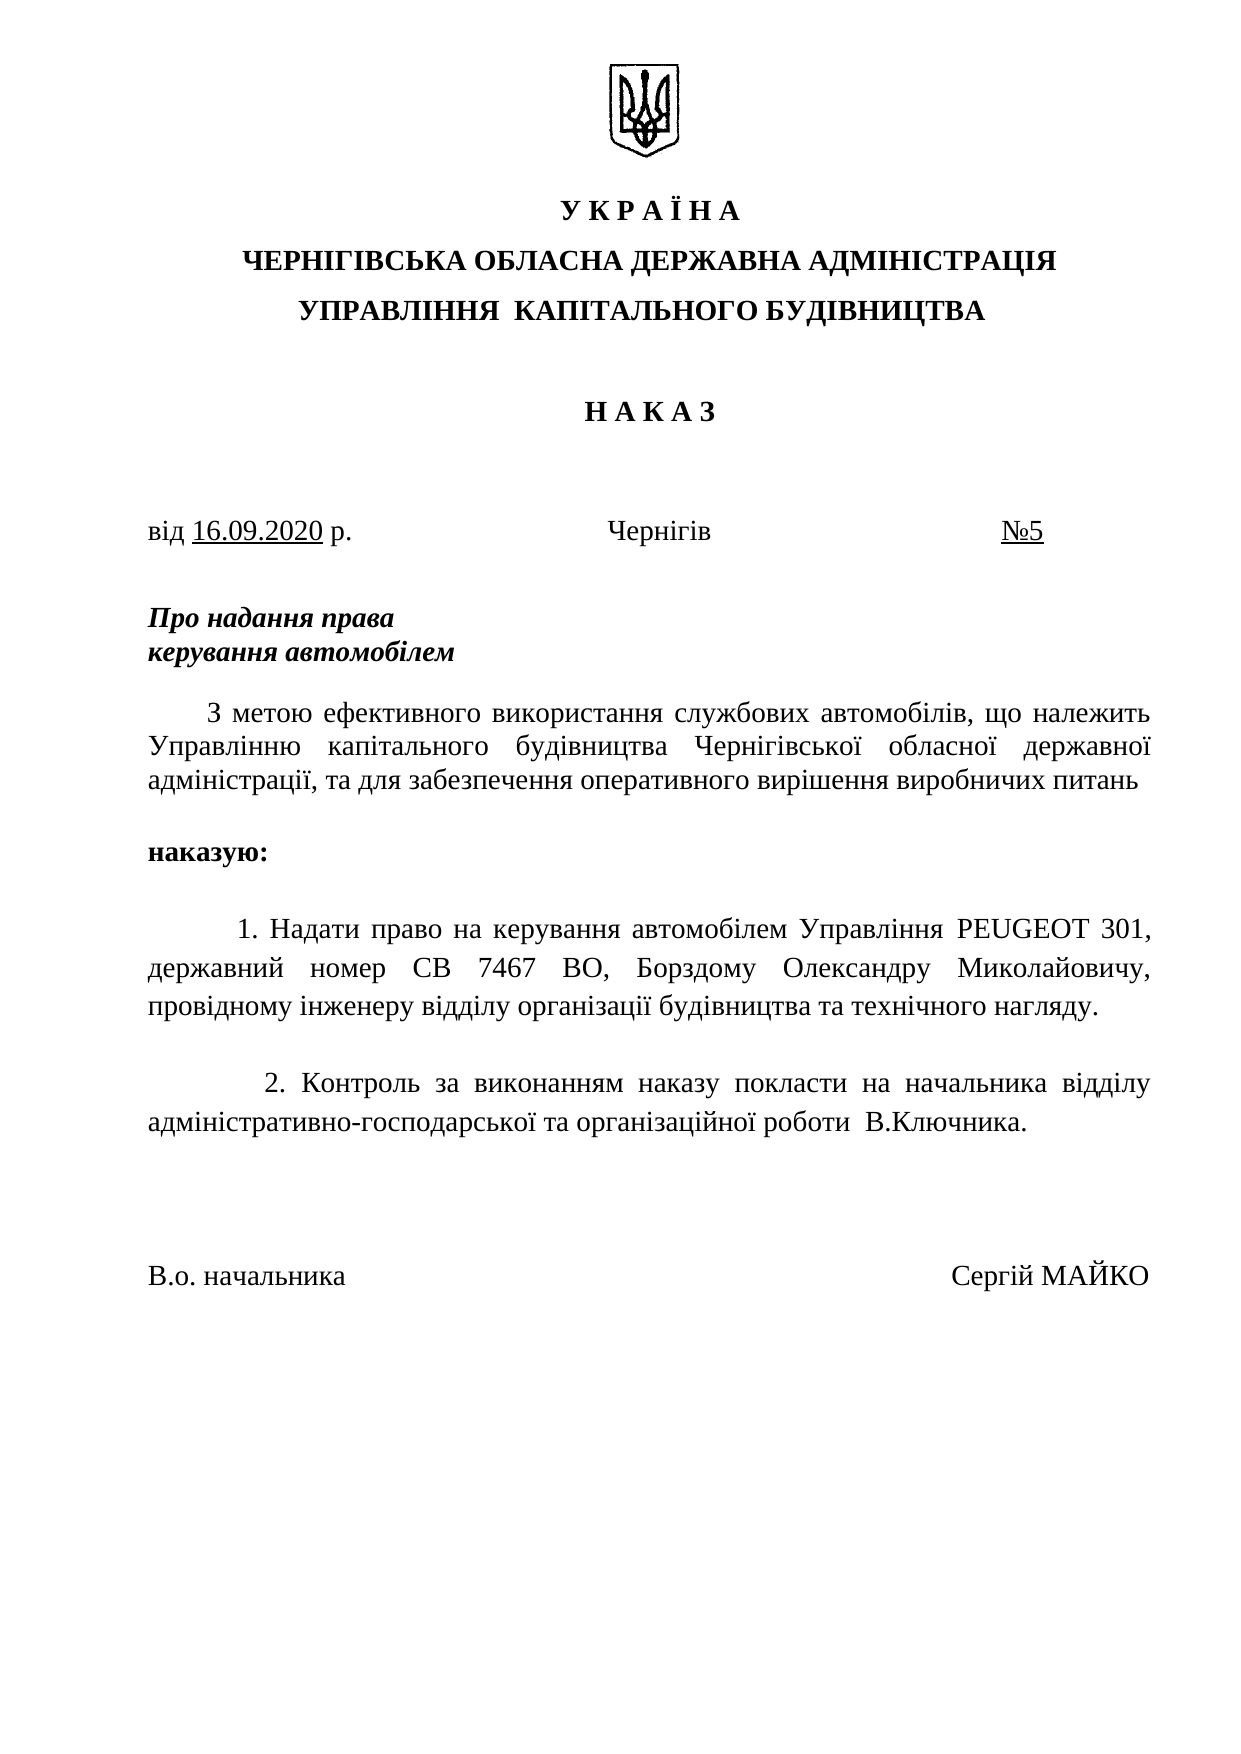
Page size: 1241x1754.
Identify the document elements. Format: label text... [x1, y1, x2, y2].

text В.о. начальника Сергій МАЙКО [148, 1258, 1152, 1292]
text наказую: [148, 834, 1152, 868]
text 2. Контроль за виконанням наказу покласти на начальника відділу адміністративно-господарської та організаційної роботи В.Ключника. [148, 1065, 1152, 1137]
picture [609, 64, 680, 158]
text керування автомобілем [148, 634, 1152, 667]
subtitle УПРАВЛІННЯ КАПІТАЛЬНОГО БУДІВНИЦТВА [73, 293, 1181, 327]
text 1. Надати право на керування автомобілем Управління PEUGEOT 301, державний номер СВ 7467 ВО, Борздому Олександру Миколайовичу, провідному інженеру відділу організації будівництва та технічного нагляду. [148, 911, 1152, 1022]
subtitle чернігівська обласна державна адміністрація [148, 243, 1152, 276]
text від 16.09.2020 р. Чернігів №5 [148, 513, 1152, 547]
text Про надання права [148, 600, 1152, 634]
text Н А К А З [148, 394, 1152, 428]
subtitle У К Р А Ї Н А [148, 193, 1152, 226]
text З метою ефективного використання службових автомобілів, що належить Управлінню капітального будівництва Чернігівської обласної державної адміністрації, та для забезпечення оперативного вирішення виробничих питань [148, 695, 1152, 796]
